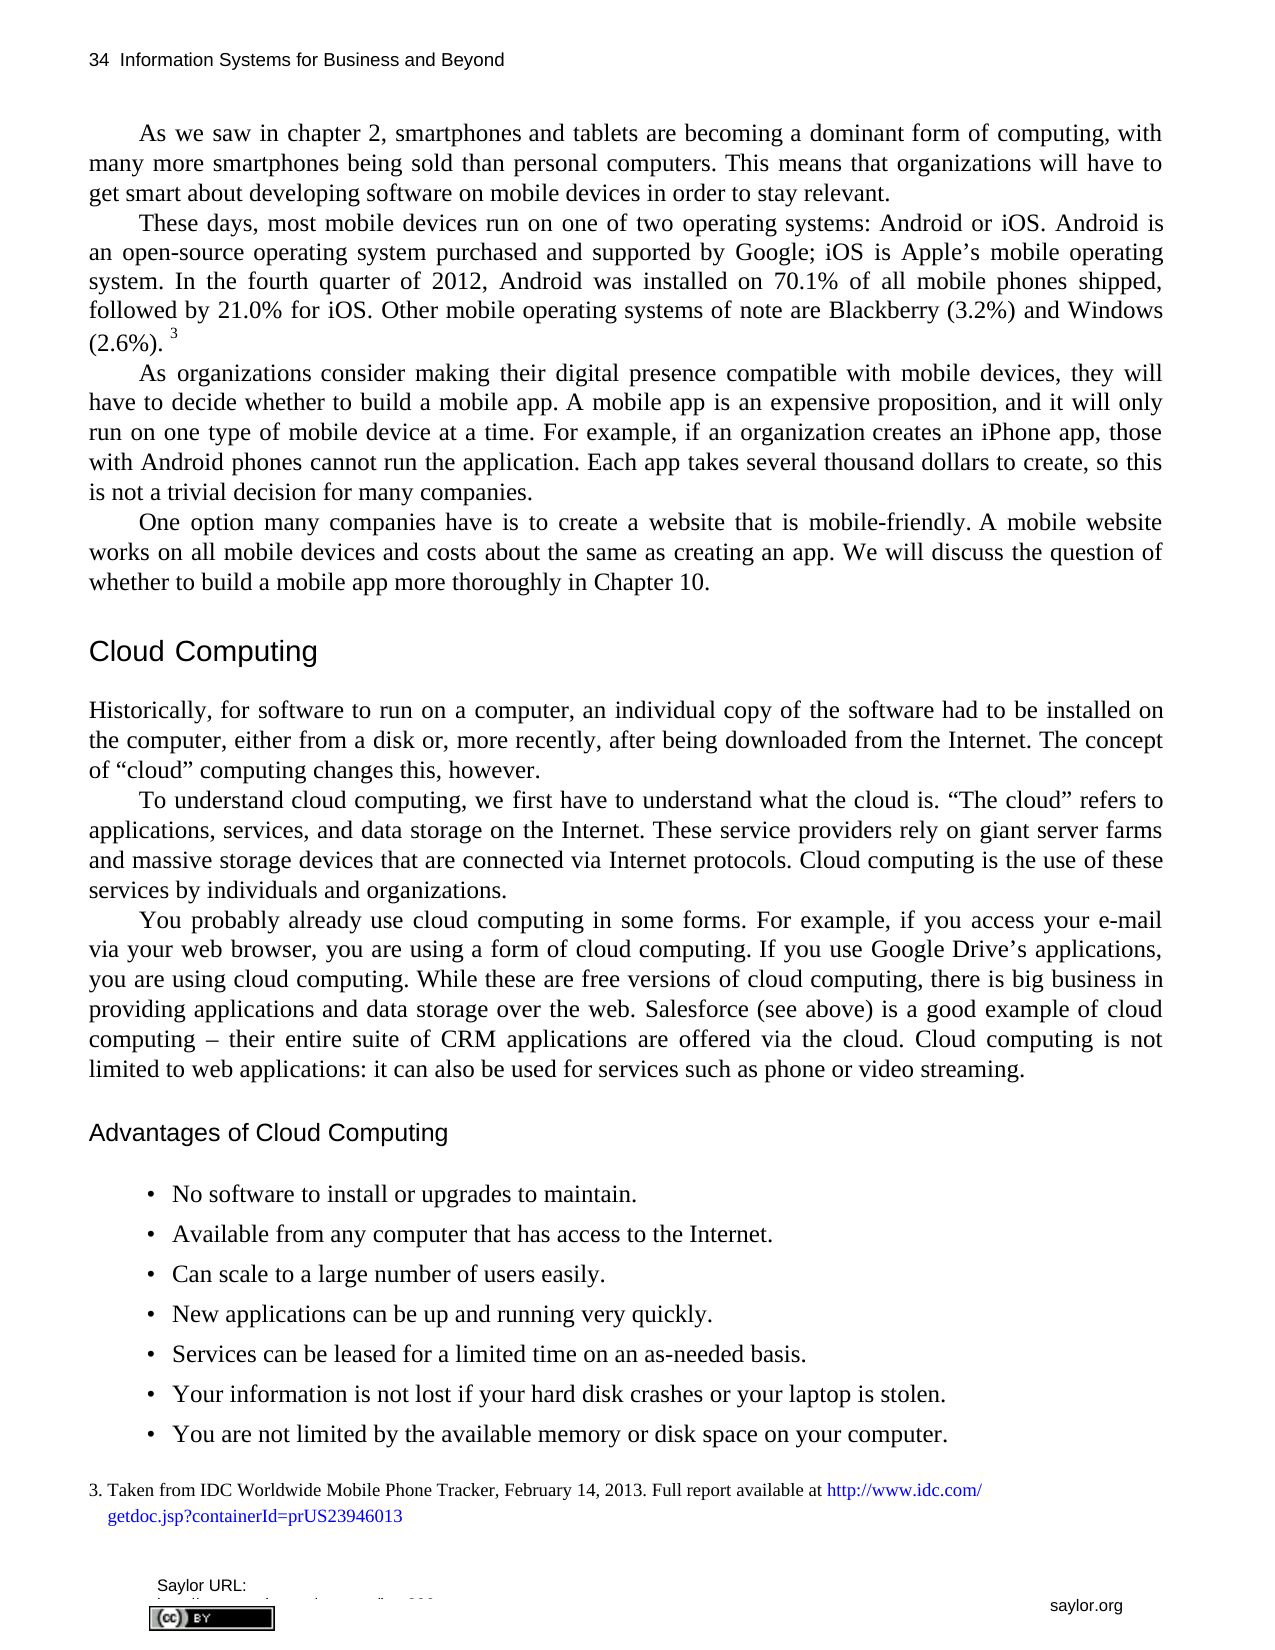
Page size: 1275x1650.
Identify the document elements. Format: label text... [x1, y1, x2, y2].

text • New applications can be up and running very quickly. [146, 1299, 1171, 1327]
text You probably already use cloud computing in some forms. For example, if you access your e-mail via your web browser, you are using a form of cloud computing. If you use Google Drive’s applications, you are using cloud computing. While these are free versions of cloud computing, there is big business in providing applications and data storage over the web. Salesforce (see above) is a good example of cloud computing – their entire suite of CRM applications are offered via the cloud. Cloud computing is not limited to web applications: it can also be used for services such as phone or video streaming. [88, 905, 1163, 1083]
text One option many companies have is to create a website that is mobile-friendly. A mobile website works on all mobile devices and costs about the same as creating an app. We will discuss the question of whether to build a mobile app more thoroughly in Chapter 10. [88, 507, 1163, 596]
text As organizations consider making their digital presence compatible with mobile devices, they will have to decide whether to build a mobile app. A mobile app is an expensive proposition, and it will only run on one type of mobile device at a time. For example, if an organization creates an iPhone app, those with Android phones cannot run the application. Each app takes several thousand dollars to create, so this is not a trivial decision for many companies. [88, 358, 1163, 506]
text These days, most mobile devices run on one of two operating systems: Android or iOS. Android is an open-source operating system purchased and supported by Google; iOS is Apple’s mobile operating system. In the fourth quarter of 2012, Android was installed on 70.1% of all mobile phones shipped, followed by 21.0% for iOS. Other mobile operating systems of note are Blackberry (3.2%) and Windows (2.6%). 3 [88, 208, 1164, 357]
text As we saw in chapter 2, smartphones and tablets are becoming a dominant form of computing, with many more smartphones being sold than personal computers. This means that organizations will have to get smart about developing software on mobile devices in order to stay relevant. [88, 118, 1163, 207]
text getdoc.jsp?containerId=prUS23946013 [107, 1505, 1171, 1526]
text • No software to install or upgrades to maintain. [146, 1179, 1171, 1207]
text To understand cloud computing, we first have to understand what the cloud is. “The cloud” refers to applications, services, and data storage on the Internet. These service providers rely on giant server farms and massive storage devices that are connected via Internet protocols. Cloud computing is the use of these services by individuals and organizations. [88, 785, 1163, 903]
text Historically, for software to run on a computer, an individual copy of the software had to be installed on the computer, either from a disk or, more recently, after being downloaded from the Internet. The concept of “cloud” computing changes this, however. [88, 695, 1163, 784]
text Advantages of Cloud Computing [88, 1118, 454, 1147]
text 34 Information Systems for Business and Beyond [88, 48, 1171, 69]
picture [149, 1606, 275, 1631]
text • Available from any computer that has access to the Internet. [146, 1219, 1171, 1247]
text • You are not limited by the available memory or disk space on your computer. [146, 1419, 1171, 1447]
text • Services can be leased for a limited time on an as-needed basis. [146, 1339, 1171, 1367]
text • Your information is not lost if your hard disk crashes or your laptop is stolen. [146, 1379, 1171, 1407]
text 3. Taken from IDC Worldwide Mobile Phone Tracker, February 14, 2013. Full report available at http://www.idc.com/ [88, 1478, 987, 1500]
text Cloud Computing [88, 634, 326, 667]
text • Can scale to a large number of users easily. [146, 1259, 1171, 1287]
